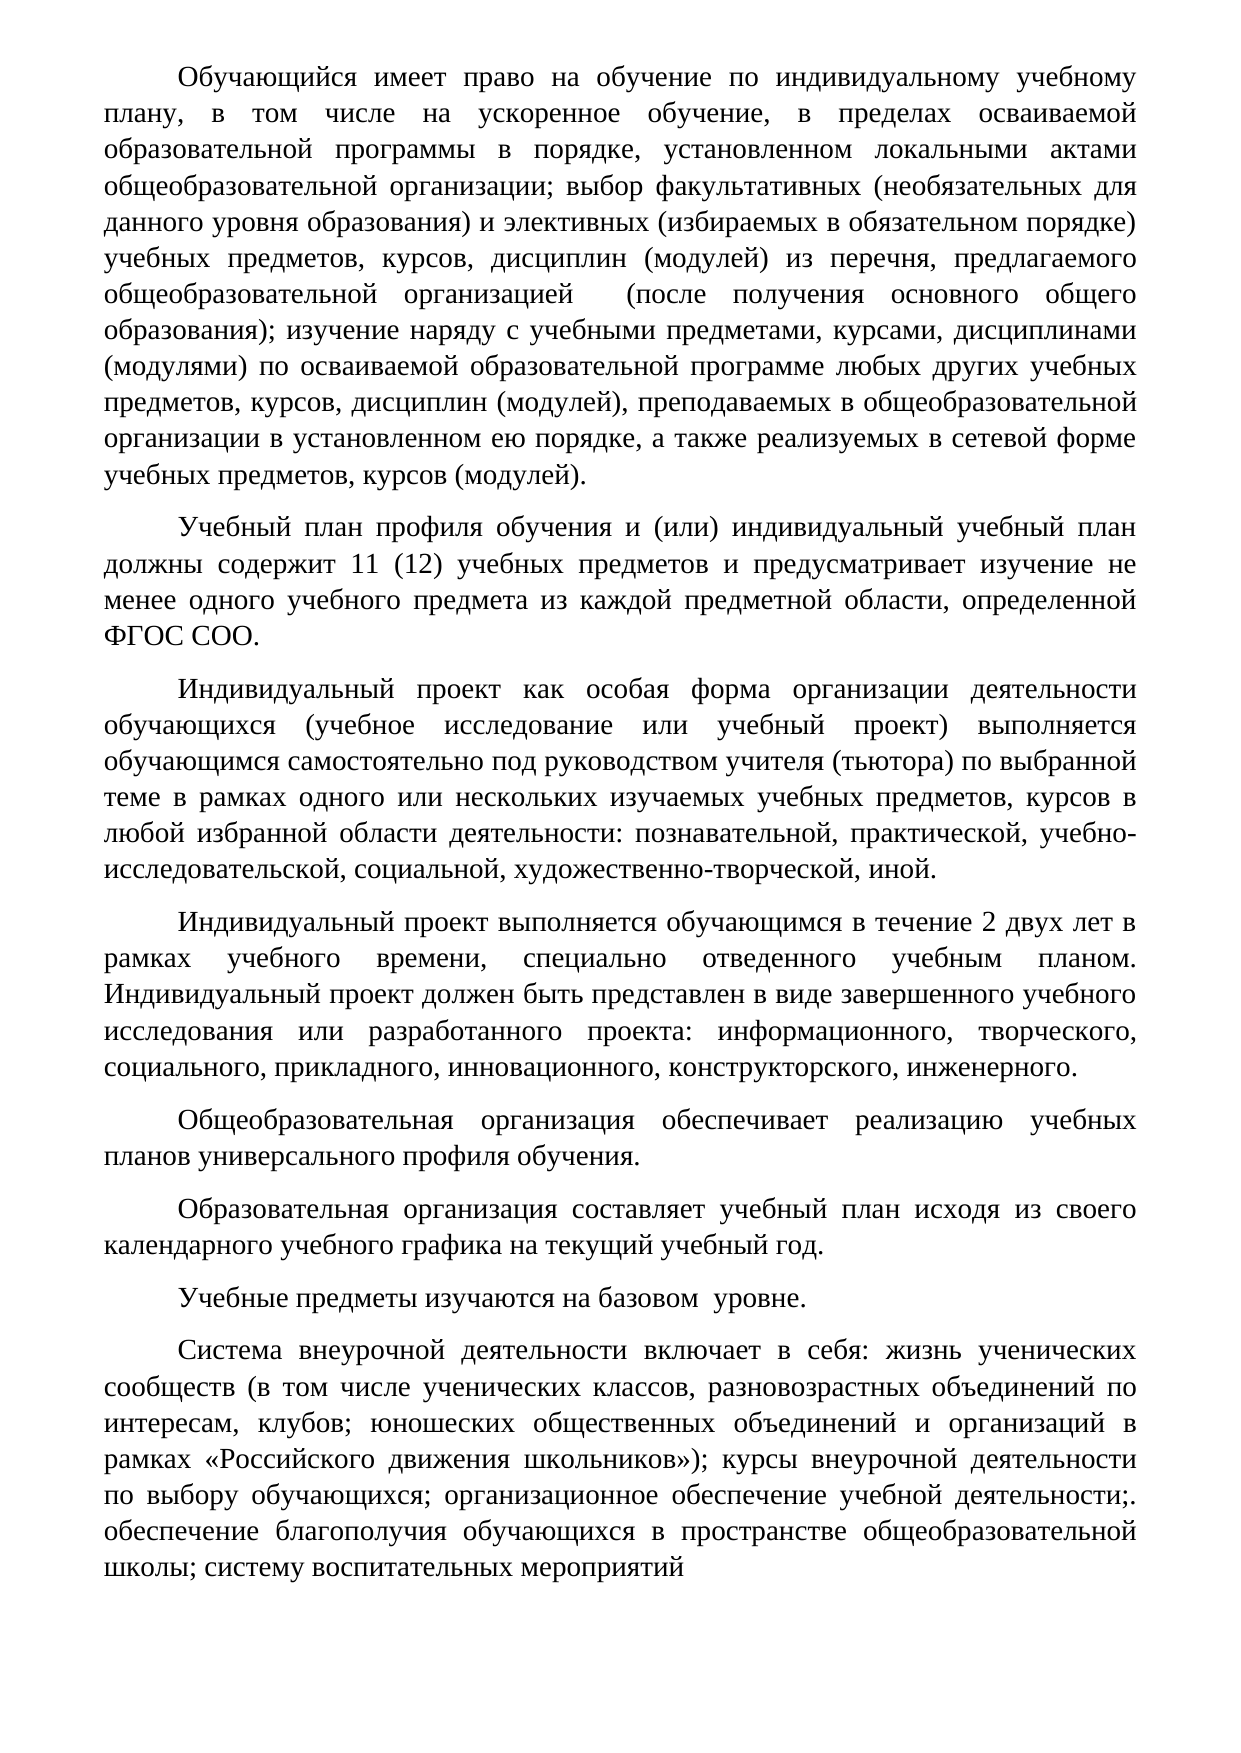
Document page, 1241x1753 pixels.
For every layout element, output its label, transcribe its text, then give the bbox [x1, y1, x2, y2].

text Индивидуальный проект выполняется обучающимся в течение 2 двух лет в рамках учебного времени, специально отведенного учебным планом. Индивидуальный проект должен быть представлен в виде завершенного учебного исследования или разработанного проекта: информационного, творческого, социального, прикладного, инновационного, конструкторского, инженерного. [103, 904, 1138, 1082]
text Образовательная организация составляет учебный план исходя из своего календарного учебного графика на текущий учебный год. [103, 1191, 1138, 1260]
text Система внеурочной деятельности включает в себя: жизнь ученических сообществ (в том числе ученических классов, разновозрастных объединений по интересам, клубов; юношеских общественных объединений и организаций в рамках «Российского движения школьников»); курсы внеурочной деятельности по выбору обучающихся; организационное обеспечение учебной деятельности;. обеспечение благополучия обучающихся в пространстве общеобразовательной школы; систему воспитательных мероприятий [103, 1332, 1138, 1583]
text Индивидуальный проект как особая форма организации деятельности обучающихся (учебное исследование или учебный проект) выполняется обучающимся самостоятельно под руководством учителя (тьютора) по выбранной теме в рамках одного или нескольких изучаемых учебных предметов, курсов в любой избранной области деятельности: познавательной, практической, учебно-исследовательской, социальной, художественно-творческой, иной. [103, 671, 1138, 885]
text Учебные предметы изучаются на базовом уровне. [103, 1280, 1138, 1313]
text Общеобразовательная организация обеспечивает реализацию учебных планов универсального профиля обучения. [103, 1102, 1138, 1171]
text Учебный план профиля обучения и (или) индивидуальный учебный план должны содержит 11 (12) учебных предметов и предусматривает изучение не менее одного учебного предмета из каждой предметной области, определенной ФГОС СОО. [103, 509, 1138, 652]
text Обучающийся имеет право на обучение по индивидуальному учебному плану, в том числе на ускоренное обучение, в пределах осваиваемой образовательной программы в порядке, установленном локальными актами общеобразовательной организации; выбор факультативных (необязательных для данного уровня образования) и элективных (избираемых в обязательном порядке) учебных предметов, курсов, дисциплин (модулей) из перечня, предлагаемого общеобразовательной организацией (после получения основного общего образования); изучение наряду с учебными предметами, курсами, дисциплинами (модулями) по осваиваемой образовательной программе любых других учебных предметов, курсов, дисциплин (модулей), преподаваемых в общеобразовательной организации в установленном ею порядке, а также реализуемых в сетевой форме учебных предметов, курсов (модулей). [103, 59, 1138, 490]
